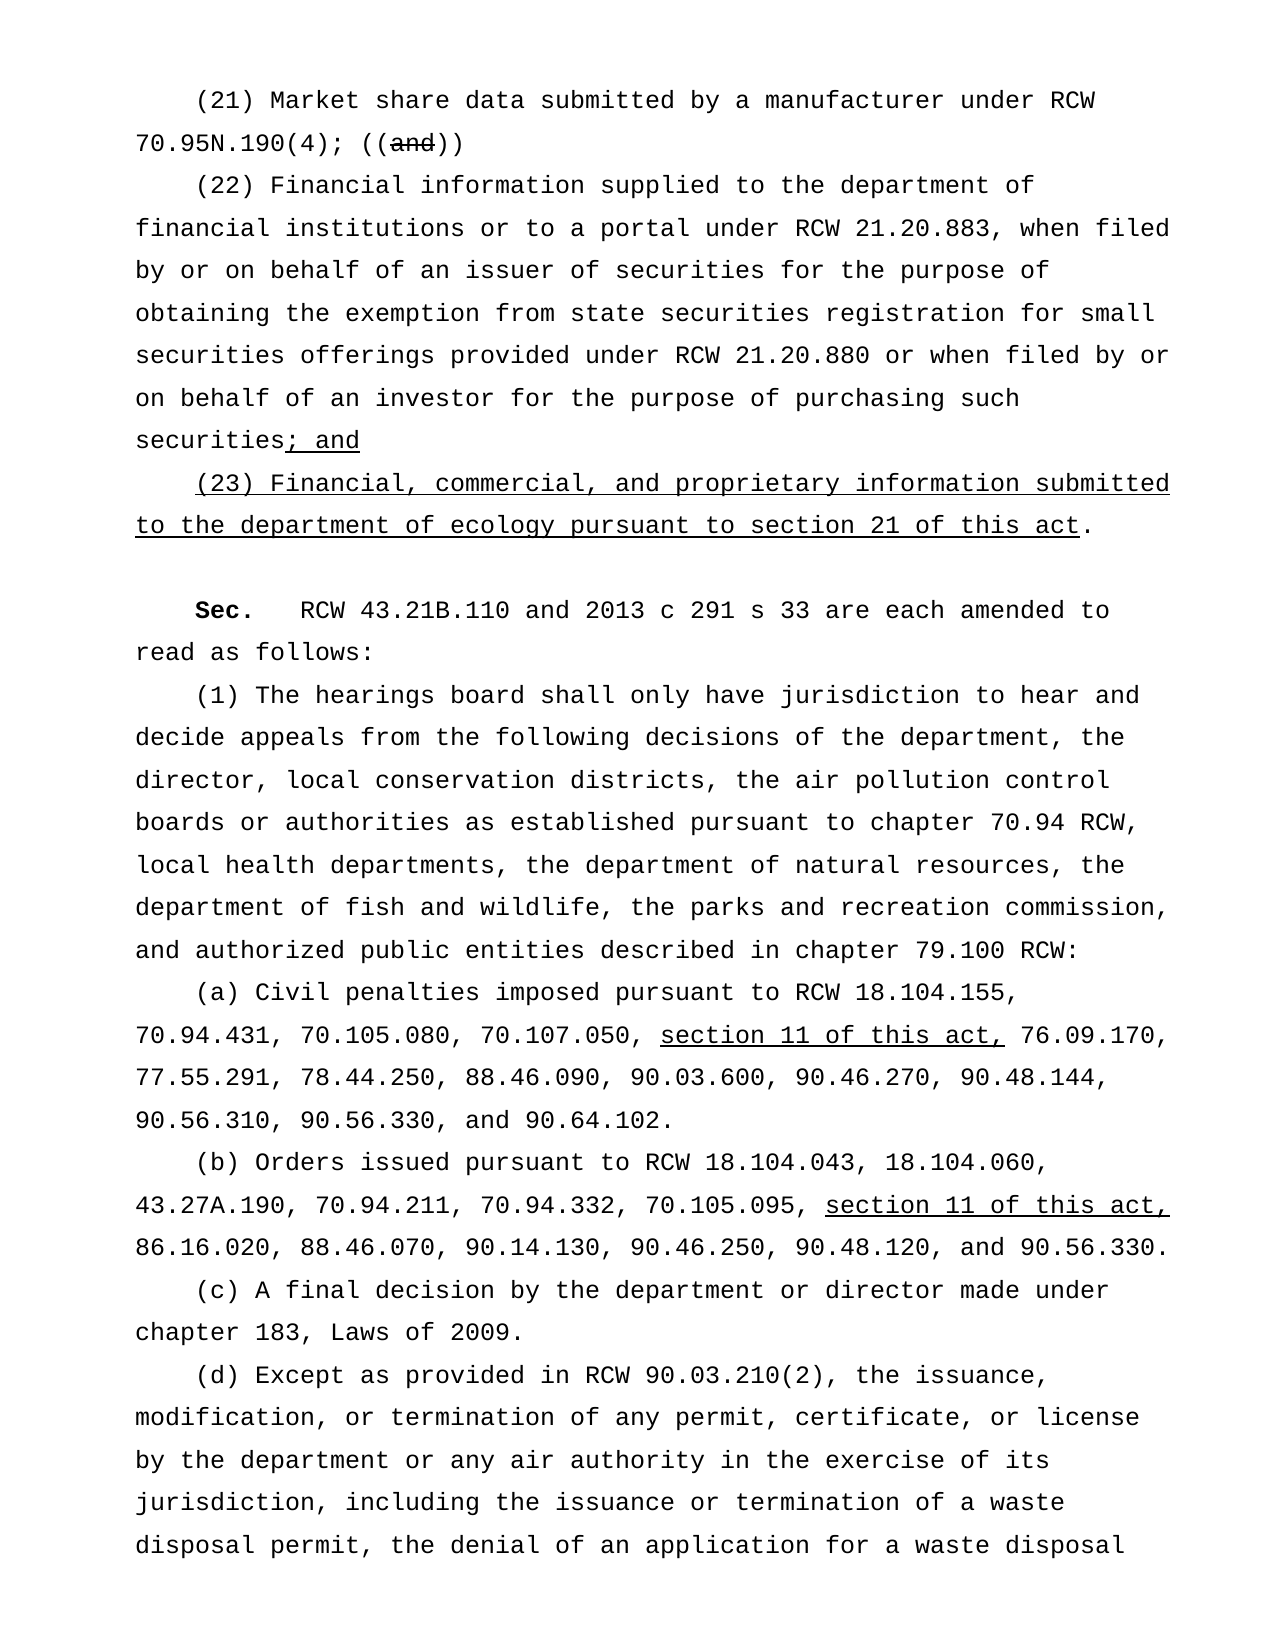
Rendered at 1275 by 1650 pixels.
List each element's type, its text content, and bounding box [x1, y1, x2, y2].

text (b) Orders issued pursuant to RCW 18.104.043, 18.104.060, 43.27A.190, 70.94.211, 70.94.332, 70.105.095, section 11 of this act, 86.16.020, 88.46.070, 90.14.130, 90.46.250, 90.48.120, and 90.56.330. [135, 1137, 1170, 1264]
text Sec. RCW 43.21B.110 and 2013 c 291 s 33 are each amended to read as follows: [135, 584, 1170, 669]
text (21) Market share data submitted by a manufacturer under RCW 70.95N.190(4); ((and)) [135, 75, 1170, 160]
text (22) Financial information supplied to the department of financial institutions or to a portal under RCW 21.20.883, when filed by or on behalf of an issuer of securities for the purpose of obtaining the exemption from state securities registration for small securities offerings provided under RCW 21.20.880 or when filed by or on behalf of an investor for the purpose of purchasing such securities; and [135, 160, 1170, 457]
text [135, 1349, 1170, 1562]
text (a) Civil penalties imposed pursuant to RCW 18.104.155, 70.94.431, 70.105.080, 70.107.050, section 11 of this act, 76.09.170, 77.55.291, 78.44.250, 88.46.090, 90.03.600, 90.46.270, 90.48.144, 90.56.310, 90.56.330, and 90.64.102. [135, 967, 1170, 1137]
text (23) Financial, commercial, and proprietary information submitted to the department of ecology pursuant to section 21 of this act. [135, 457, 1170, 542]
text (1) The hearings board shall only have jurisdiction to hear and decide appeals from the following decisions of the department, the director, local conservation districts, the air pollution control boards or authorities as established pursuant to chapter 70.94 RCW, local health departments, the department of natural resources, the department of fish and wildlife, the parks and recreation commission, and authorized public entities described in chapter 79.100 RCW: [135, 669, 1170, 967]
text (c) A final decision by the department or director made under chapter 183, Laws of 2009. [135, 1264, 1170, 1349]
